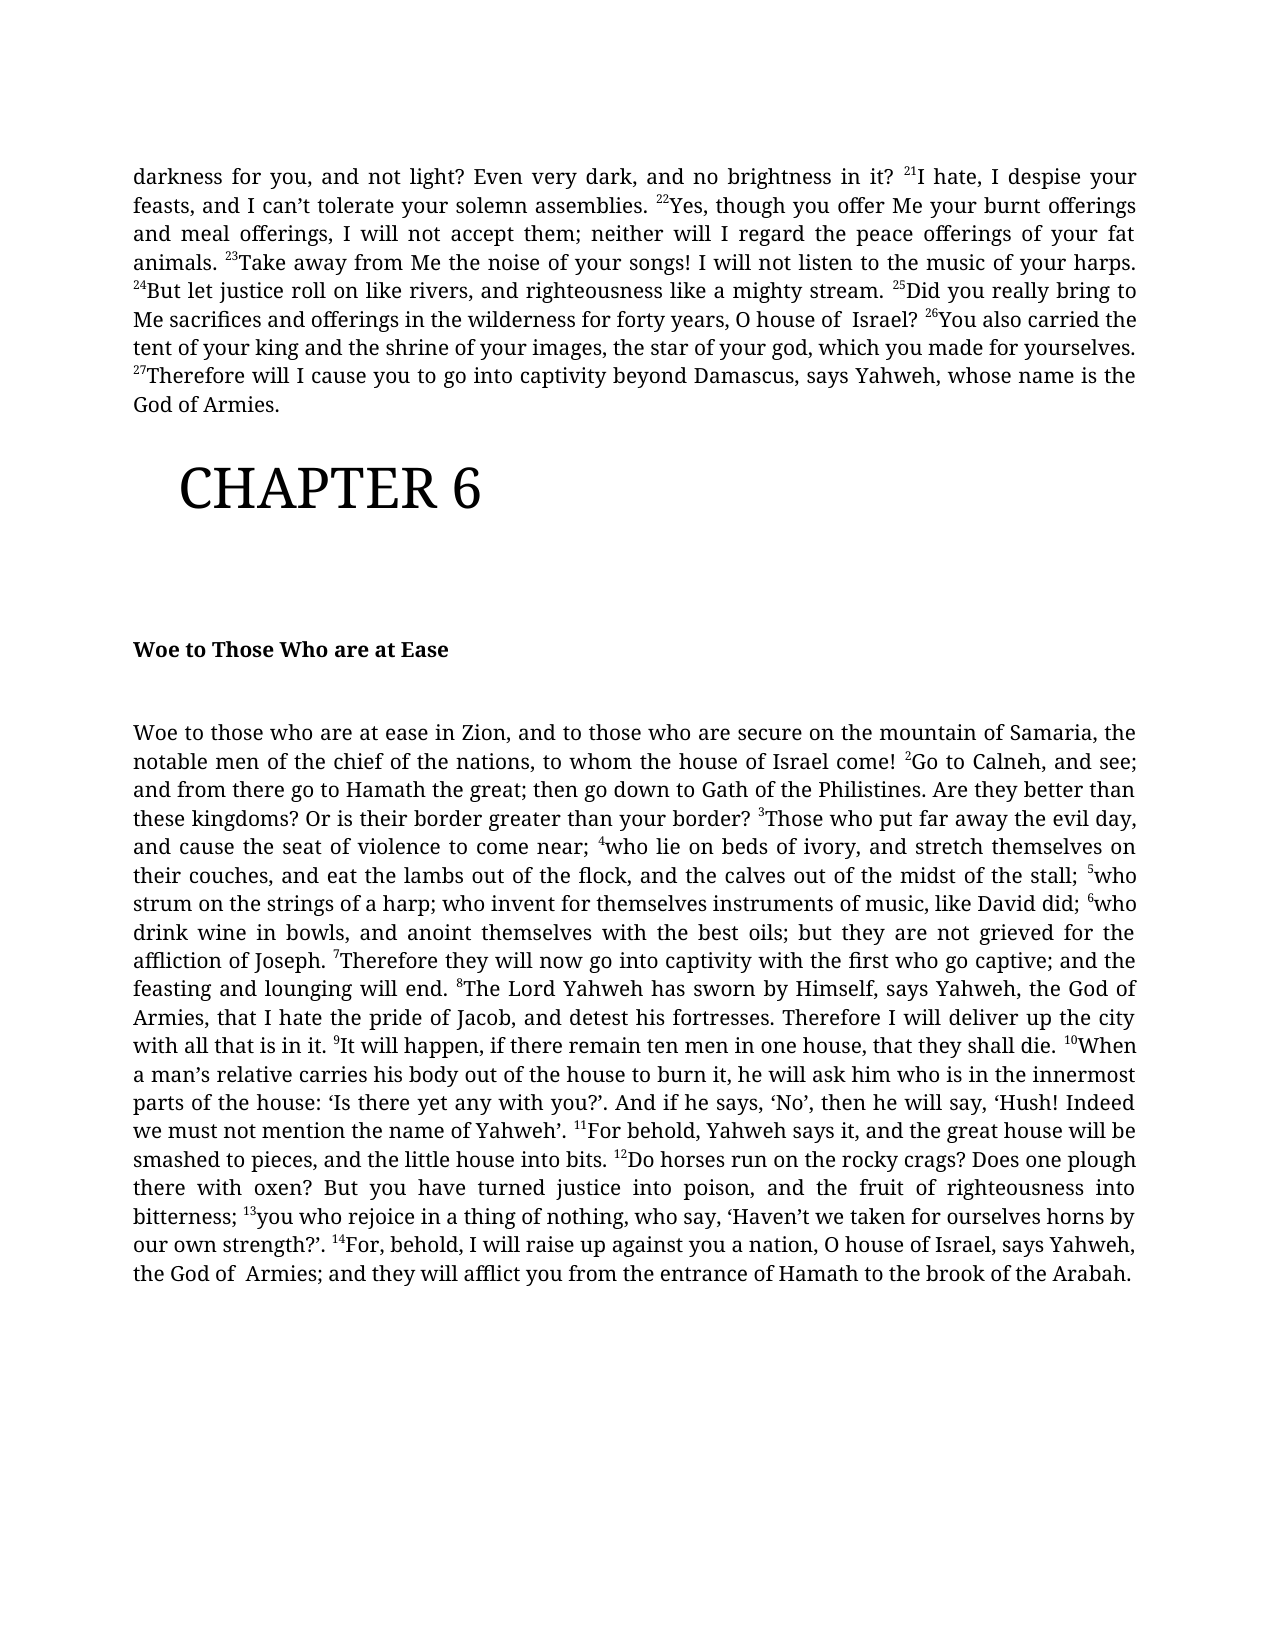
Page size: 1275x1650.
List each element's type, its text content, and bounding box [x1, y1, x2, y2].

text CHAPTER 6 [133, 443, 1137, 525]
text Woe to those who are at ease in Zion, and to those who are secure on the mountain of Samaria, the notable men of the chief of the nations, to whom the house of Israel come! 2Go to Calneh, and see; and from there go to Hamath the great; then go down to Gath of the Philistines. Are they better than these kingdoms? Or is their border greater than your border? 3Those who put far away the evil day, and cause the seat of violence to come near; 4who lie on beds of ivory, and stretch themselves on their couches, and eat the lambs out of the flock, and the calves out of the midst of the stall; 5who strum on the strings of a harp; who invent for themselves instruments of music, like David did; 6who drink wine in bowls, and anoint themselves with the best oils; but they are not grieved for the affliction of Joseph. 7Therefore they will now go into captivity with the first who go captive; and the feasting and lounging will end. 8The Lord Yahweh has sworn by Himself, says Yahweh, the God of Armies, that I hate the pride of Jacob, and detest his fortresses. Therefore I will deliver up the city with all that is in it. 9It will happen, if there remain ten men in one house, that they shall die. 10When a man’s relative carries his body out of the house to burn it, he will ask him who is in the innermost parts of the house: ‘Is there yet any with you?’. And if he says, ‘No’, then he will say, ‘Hush! Indeed we must not mention the name of Yahweh’. 11For behold, Yahweh says it, and the great house will be smashed to pieces, and the little house into bits. 12Do horses run on the rocky crags? Does one plough there with oxen? But you have turned justice into poison, and the fruit of righteousness into bitterness; 13you who rejoice in a thing of nothing, who say, ‘Haven’t we taken for ourselves horns by our own strength?’. 14For, behold, I will raise up against you a nation, O house of Israel, says Yahweh, the God of Armies; and they will afflict you from the entrance of Hamath to the brook of the Arabah. [133, 718, 1137, 1287]
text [133, 162, 1137, 418]
text Woe to Those Who are at Ease [133, 636, 1137, 664]
